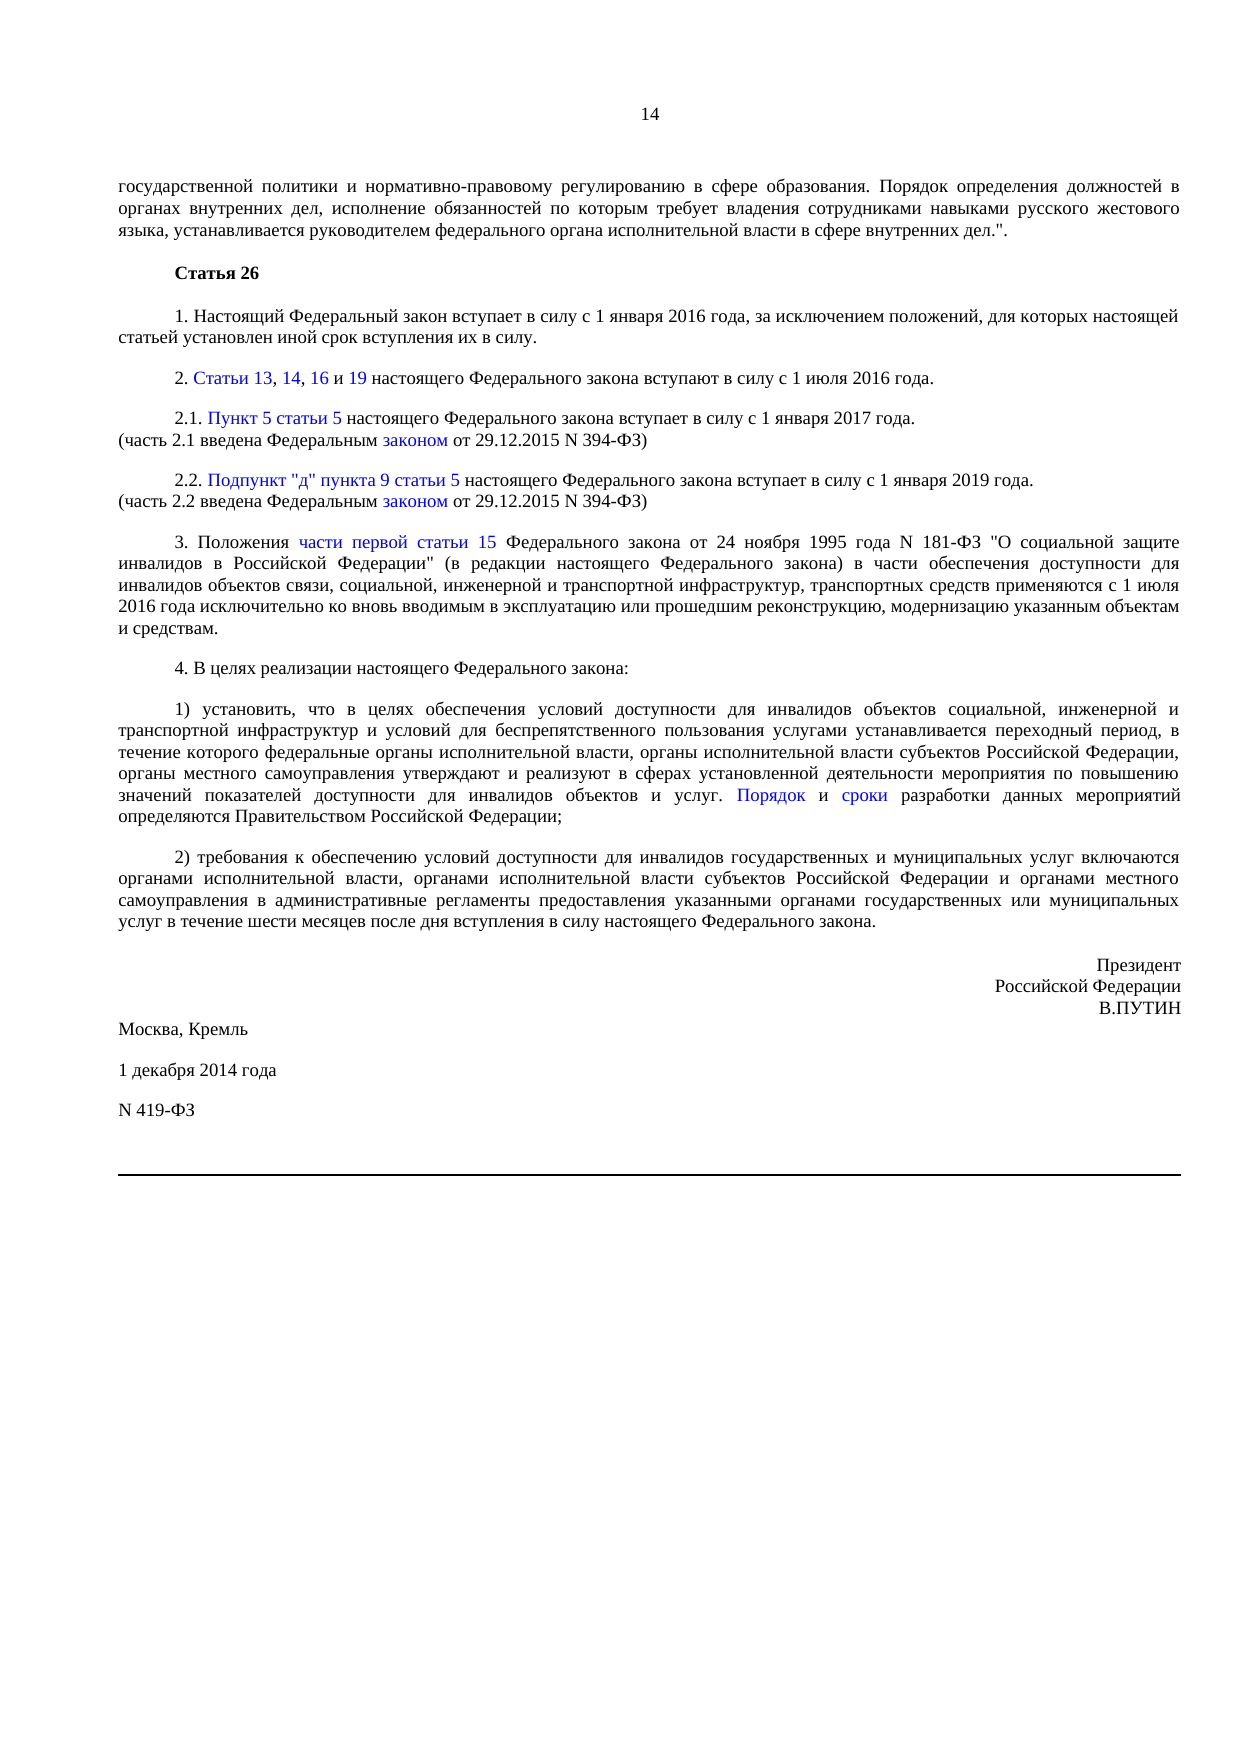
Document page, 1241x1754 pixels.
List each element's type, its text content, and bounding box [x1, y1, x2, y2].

text 1. Настоящий Федеральный закон вступает в силу с 1 января 2016 года, за исключением положений, для которых настоящей статьей установлен иной срок вступления их в силу. [118, 305, 1181, 348]
text (часть 2.2 введена Федеральным законом от 29.12.2015 N 394-ФЗ) [118, 490, 1181, 512]
text N 419-ФЗ [118, 1099, 1181, 1120]
text 2) требования к обеспечению условий доступности для инвалидов государственных и муниципальных услуг включаются органами исполнительной власти, органами исполнительной власти субъектов Российской Федерации и органами местного самоуправления в административные регламенты предоставления указанными органами государственных или муниципальных услуг в течение шести месяцев после дня вступления в силу настоящего Федерального закона. [118, 846, 1181, 932]
text В.ПУТИН [118, 997, 1181, 1018]
text 2.2. Подпункт "д" пункта 9 статьи 5 настоящего Федерального закона вступает в силу с 1 января 2019 года. [118, 469, 1181, 490]
text 3. Положения части первой статьи 15 Федерального закона от 24 ноября 1995 года N 181-ФЗ "О социальной защите инвалидов в Российской Федерации" (в редакции настоящего Федерального закона) в части обеспечения доступности для инвалидов объектов связи, социальной, инженерной и транспортной инфраструктур, транспортных средств применяются с 1 июля 2016 года исключительно ко вновь вводимым в эксплуатацию или прошедшим реконструкцию, модернизацию указанным объектам и средствам. [118, 531, 1181, 638]
text 2. Статьи 13, 14, 16 и 19 настоящего Федерального закона вступают в силу с 1 июля 2016 года. [118, 367, 1181, 388]
text Президент [118, 953, 1181, 975]
text (часть 2.1 введена Федеральным законом от 29.12.2015 N 394-ФЗ) [118, 428, 1181, 450]
text 4. В целях реализации настоящего Федерального закона: [118, 657, 1181, 679]
text Российской Федерации [118, 975, 1181, 997]
title Статья 26 [118, 262, 1181, 283]
text Москва, Кремль [118, 1018, 1181, 1040]
text 2.1. Пункт 5 статьи 5 настоящего Федерального закона вступает в силу с 1 января 2017 года. [118, 407, 1181, 428]
text 1 декабря 2014 года [118, 1058, 1181, 1080]
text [118, 175, 1181, 240]
text 1) установить, что в целях обеспечения условий доступности для инвалидов объектов социальной, инженерной и транспортной инфраструктур и условий для беспрепятственного пользования услугами устанавливается переходный период, в течение которого федеральные органы исполнительной власти, органы исполнительной власти субъектов Российской Федерации, органы местного самоуправления утверждают и реализуют в сферах установленной деятельности мероприятия по повышению значений показателей доступности для инвалидов объектов и услуг. Порядок и сроки разработки данных мероприятий определяются Правительством Российской Федерации; [118, 697, 1181, 827]
